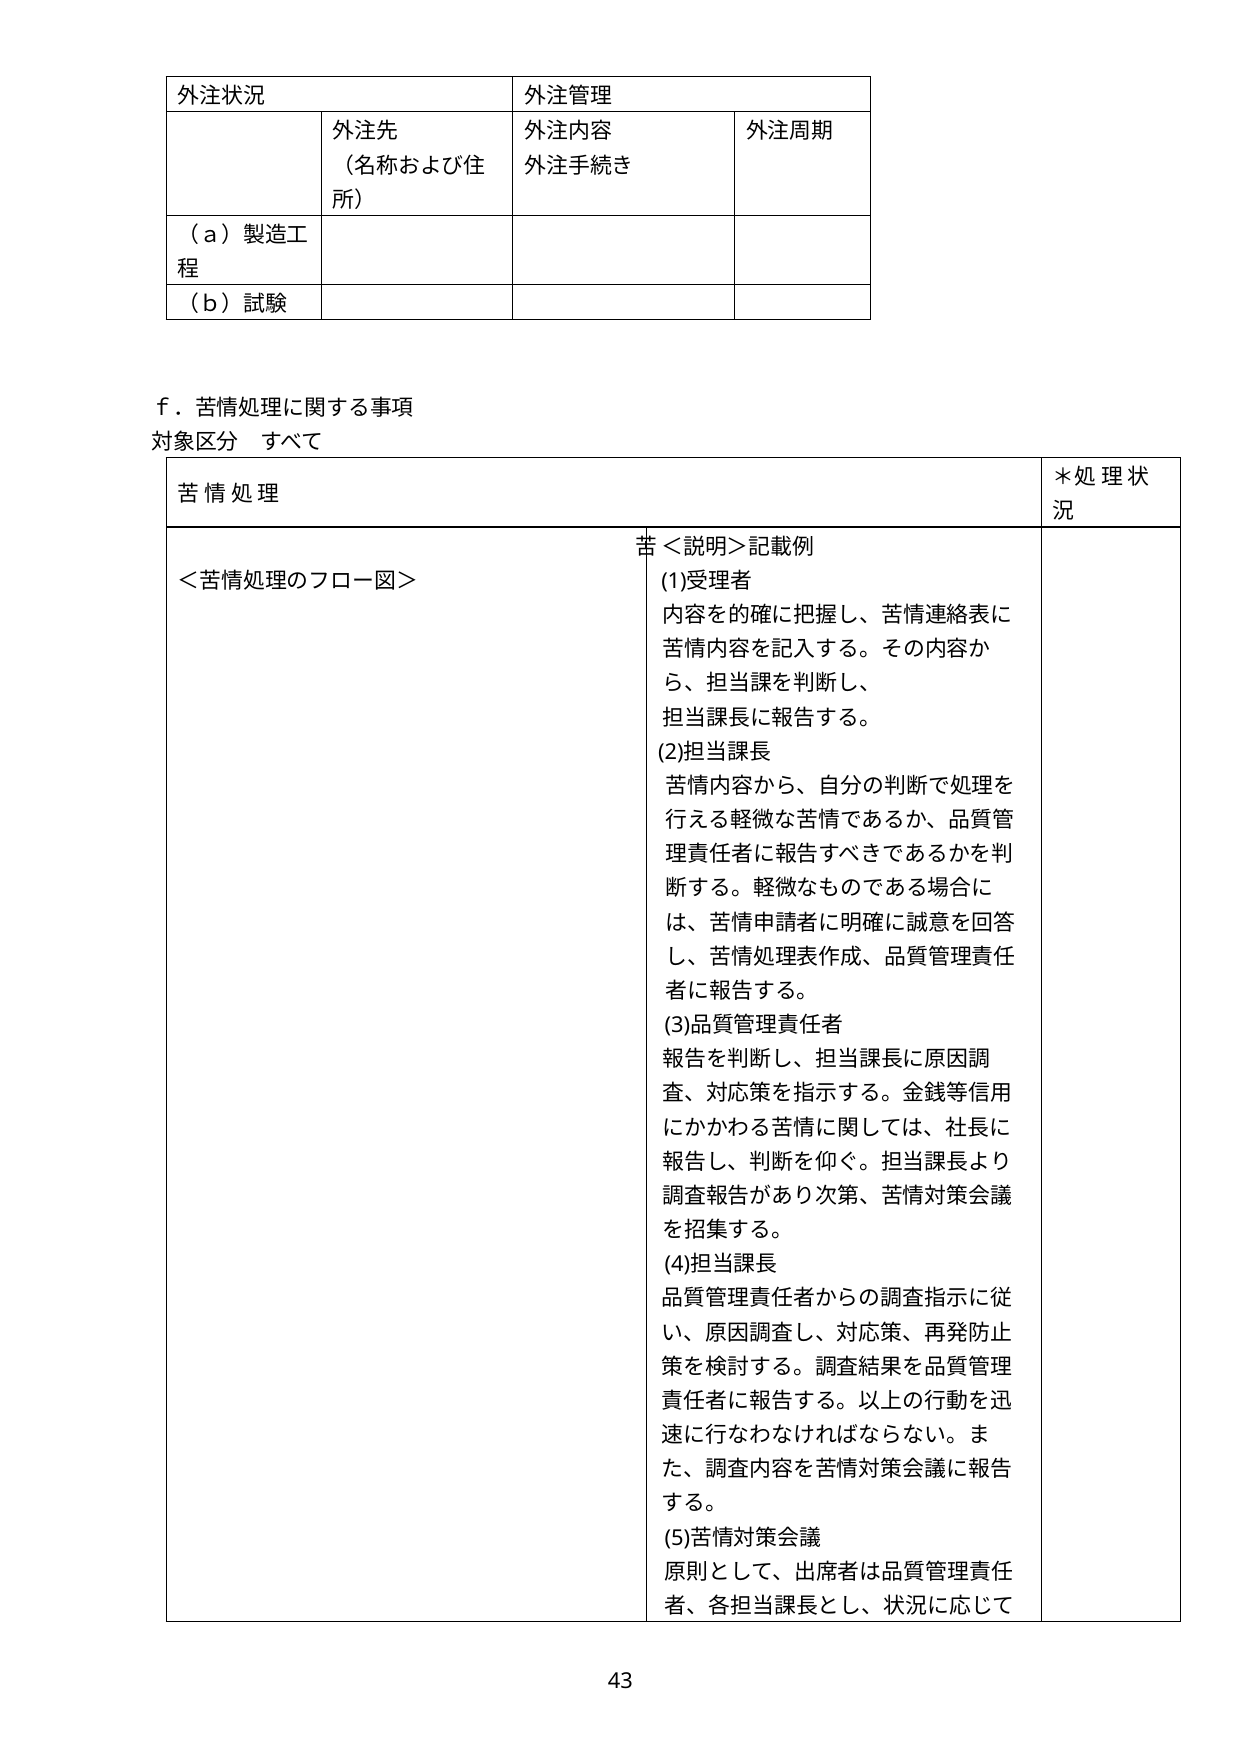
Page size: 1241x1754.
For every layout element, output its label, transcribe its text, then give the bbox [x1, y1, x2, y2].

table_cell [735, 216, 870, 284]
table_cell [322, 285, 512, 319]
table_cell 外注先 （名称および住所） [322, 112, 512, 215]
table_header 外注管理 [513, 77, 870, 111]
table_cell [1042, 528, 1180, 1621]
table_header 苦 情 処 理 [167, 458, 1041, 526]
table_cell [647, 528, 1041, 1621]
table_cell [735, 285, 870, 319]
table_header 外注状況 [167, 77, 512, 111]
table_cell 苦＜苦情処理のフロー図＞ [167, 528, 646, 1621]
table_cell 外注内容 外注手続き [513, 112, 734, 215]
table_cell （ｂ）試験 [167, 285, 321, 319]
text 対象区分 すべて [151, 423, 1122, 457]
table_cell （ａ）製造工程 [167, 216, 321, 284]
text ｆ．苦情処理に関する事項 [151, 389, 1122, 423]
table_cell [167, 112, 321, 215]
table_cell [513, 285, 734, 319]
table_cell [322, 216, 512, 284]
table_header ＊処 理 状 況 [1042, 458, 1180, 526]
table_cell 外注周期 [735, 112, 870, 215]
table_cell [513, 216, 734, 284]
